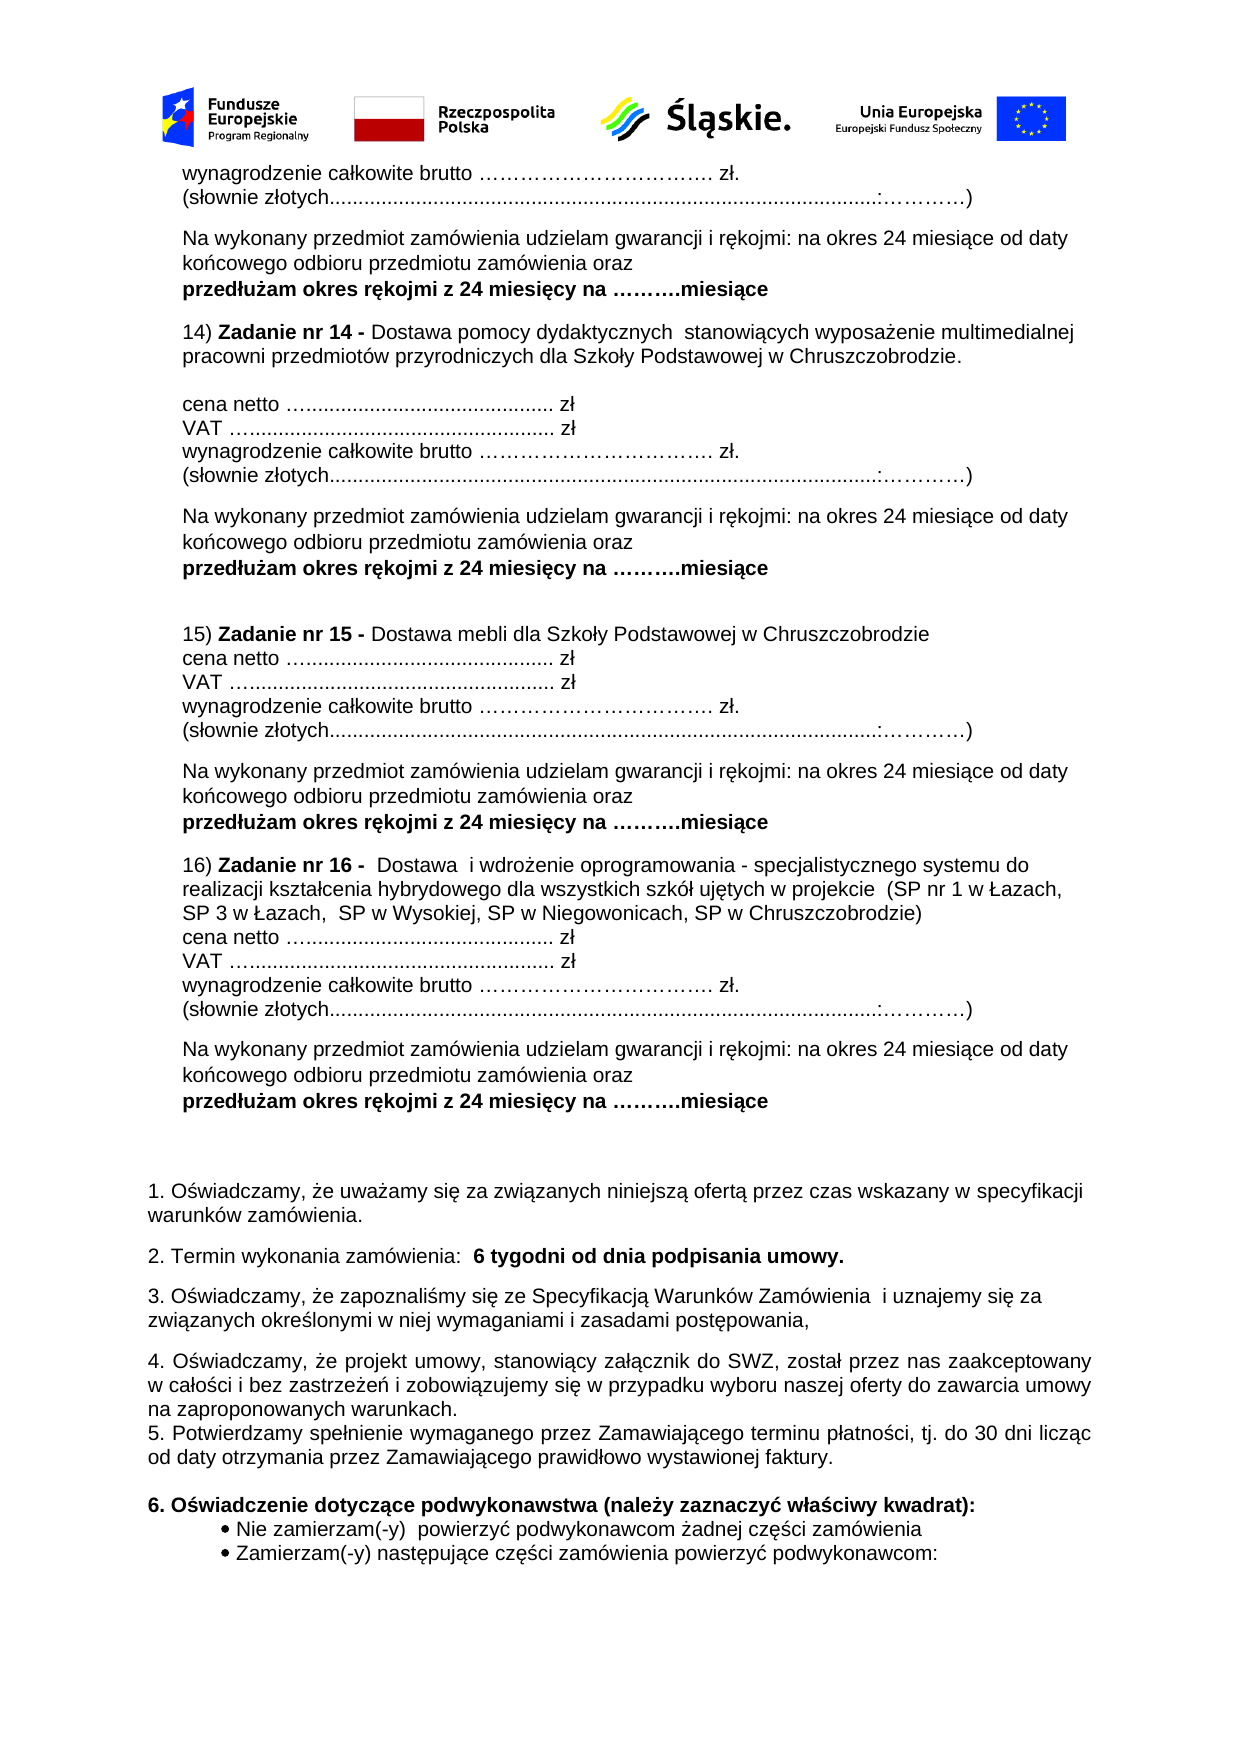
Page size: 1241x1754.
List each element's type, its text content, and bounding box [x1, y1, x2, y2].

text 6. Oświadczenie dotyczące podwykonawstwa (należy zaznaczyć właściwy kwadrat): [148, 1493, 1093, 1517]
picture [147, 73, 1081, 161]
text Nie zamierzam(-y) powierzyć podwykonawcom żadnej części zamówienia [221, 1517, 1093, 1541]
text Zamierzam(-y) następujące części zamówienia powierzyć podwykonawcom: [221, 1541, 1093, 1565]
text 15) Zadanie nr 15 - Dostawa mebli dla Szkoły Podstawowej w Chruszczobrodzie [148, 622, 1093, 646]
text 5. Potwierdzamy spełnienie wymaganego przez Zamawiającego terminu płatności, tj. do 30 dni licząc od daty otrzymania przez Zamawiającego prawidłowo wystawionej faktury. [148, 1421, 1093, 1469]
text 1. Oświadczamy, że uważamy się za związanych niniejszą ofertą przez czas wskazany w specyfikacji warunków zamówienia. [148, 1179, 1093, 1227]
text 14) Zadanie nr 14 - Dostawa pomocy dydaktycznych stanowiących wyposażenie multimedialnej pracowni przedmiotów przyrodniczych dla Szkoły Podstawowej w Chruszczobrodzie. [182, 319, 1093, 367]
text 2. Termin wykonania zamówienia: 6 tygodni od dnia podpisania umowy. [148, 1244, 1093, 1268]
list 4. Oświadczamy, że projekt umowy, stanowiący załącznik do SWZ, został przez nas zaakceptowany w całości i bez zastrzeżeń i zobowiązujemy się w przypadku wyboru naszej oferty do zawarcia umowy na zaproponowanych warunkach. [148, 1349, 1093, 1421]
text 16) Zadanie nr 16 - Dostawa i wdrożenie oprogramowania - specjalistycznego systemu do realizacji kształcenia hybrydowego dla wszystkich szkół ujętych w projekcie (SP nr 1 w Łazach, SP 3 w Łazach, SP w Wysokiej, SP w Niegowonicach, SP w Chruszczobrodzie) [182, 853, 1093, 924]
text 3. Oświadczamy, że zapoznaliśmy się ze Specyfikacją Warunków Zamówienia i uznajemy się za związanych określonymi w niej wymaganiami i zasadami postępowania, [148, 1284, 1093, 1332]
